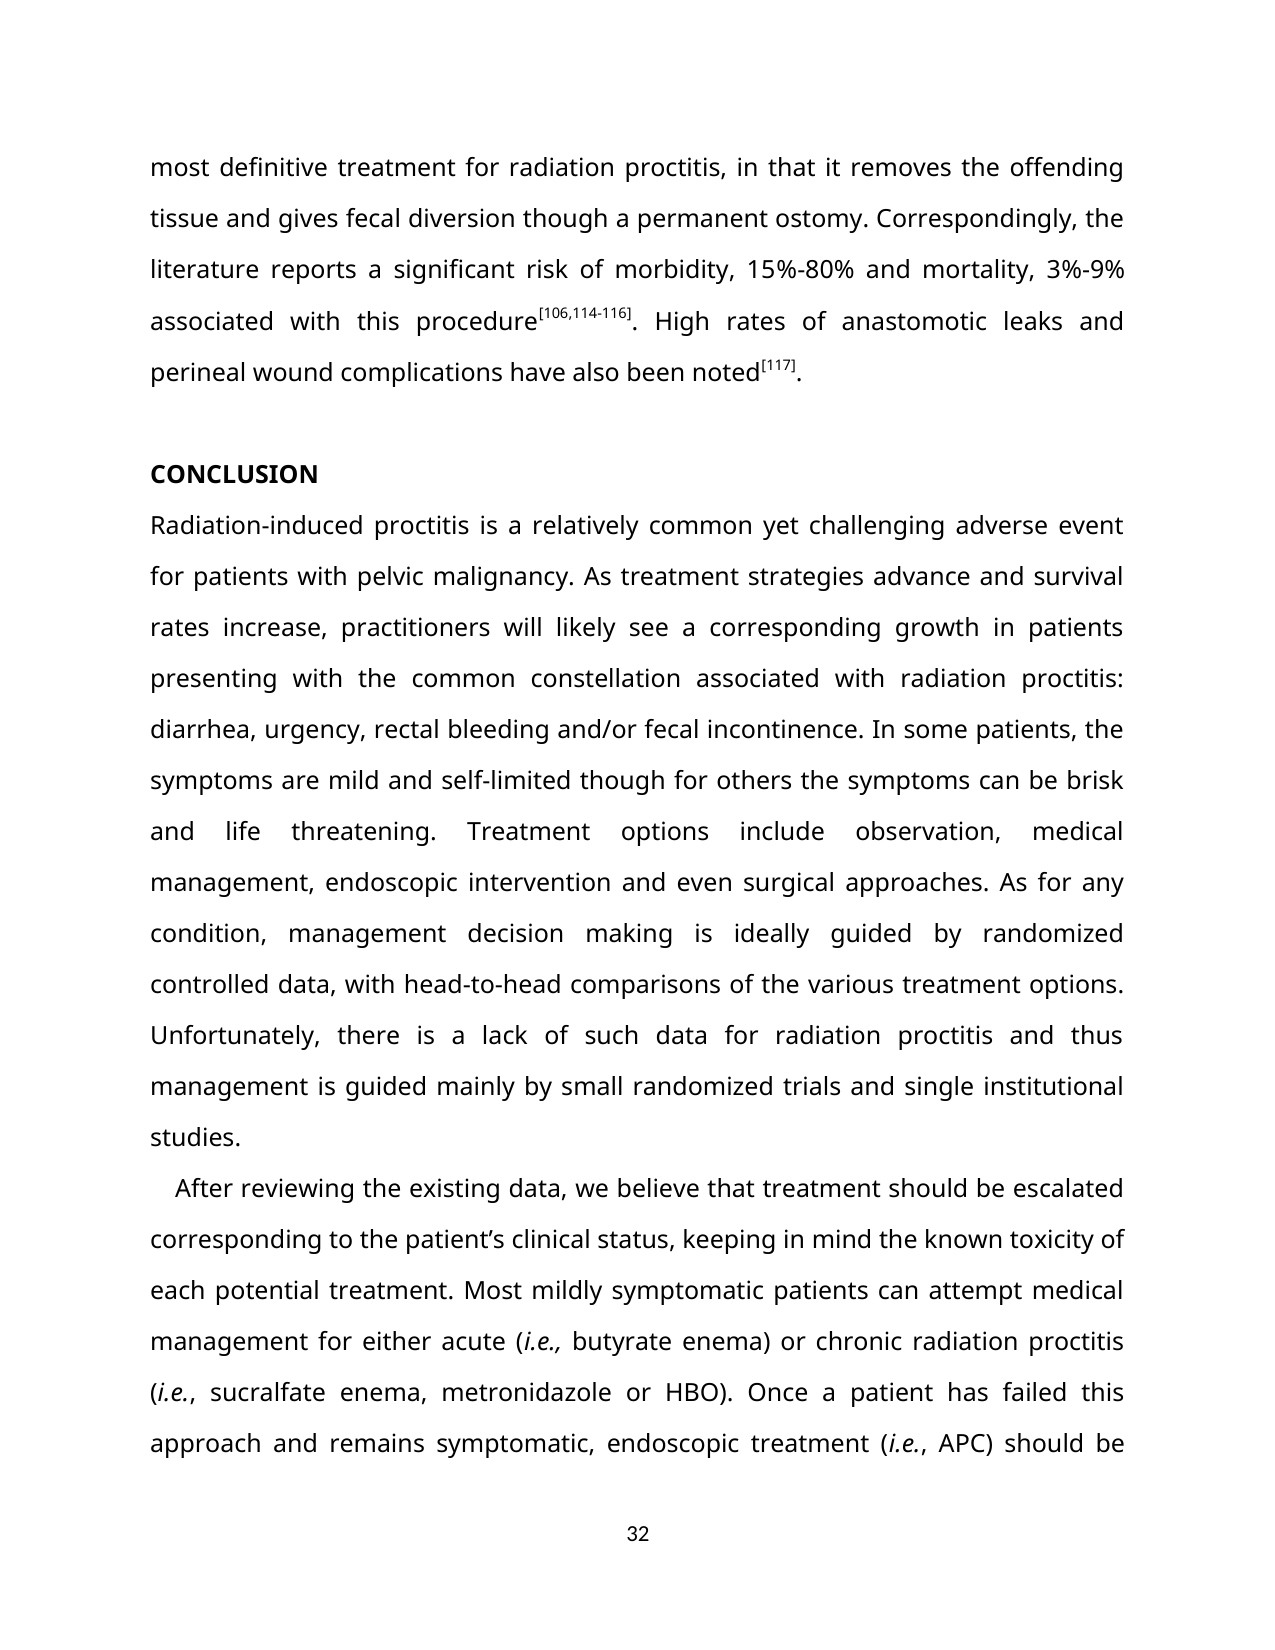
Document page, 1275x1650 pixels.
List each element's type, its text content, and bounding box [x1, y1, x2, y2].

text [150, 150, 1125, 388]
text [150, 1171, 1125, 1460]
text Radiation-induced proctitis is a relatively common yet challenging adverse event for patients with pelvic malignancy. As treatment strategies advance and survival rates increase, practitioners will likely see a corresponding growth in patients presenting with the common constellation associated with radiation proctitis: diarrhea, urgency, rectal bleeding and/or fecal incontinence. In some patients, the symptoms are mild and self-limited though for others the symptoms can be brisk and life threatening. Treatment options include observation, medical management, endoscopic intervention and even surgical approaches. As for any condition, management decision making is ideally guided by randomized controlled data, with head-to-head comparisons of the various treatment options. Unfortunately, there is a lack of such data for radiation proctitis and thus management is guided mainly by small randomized trials and single institutional studies. [150, 507, 1125, 1154]
text CONCLUSION [150, 456, 1125, 490]
